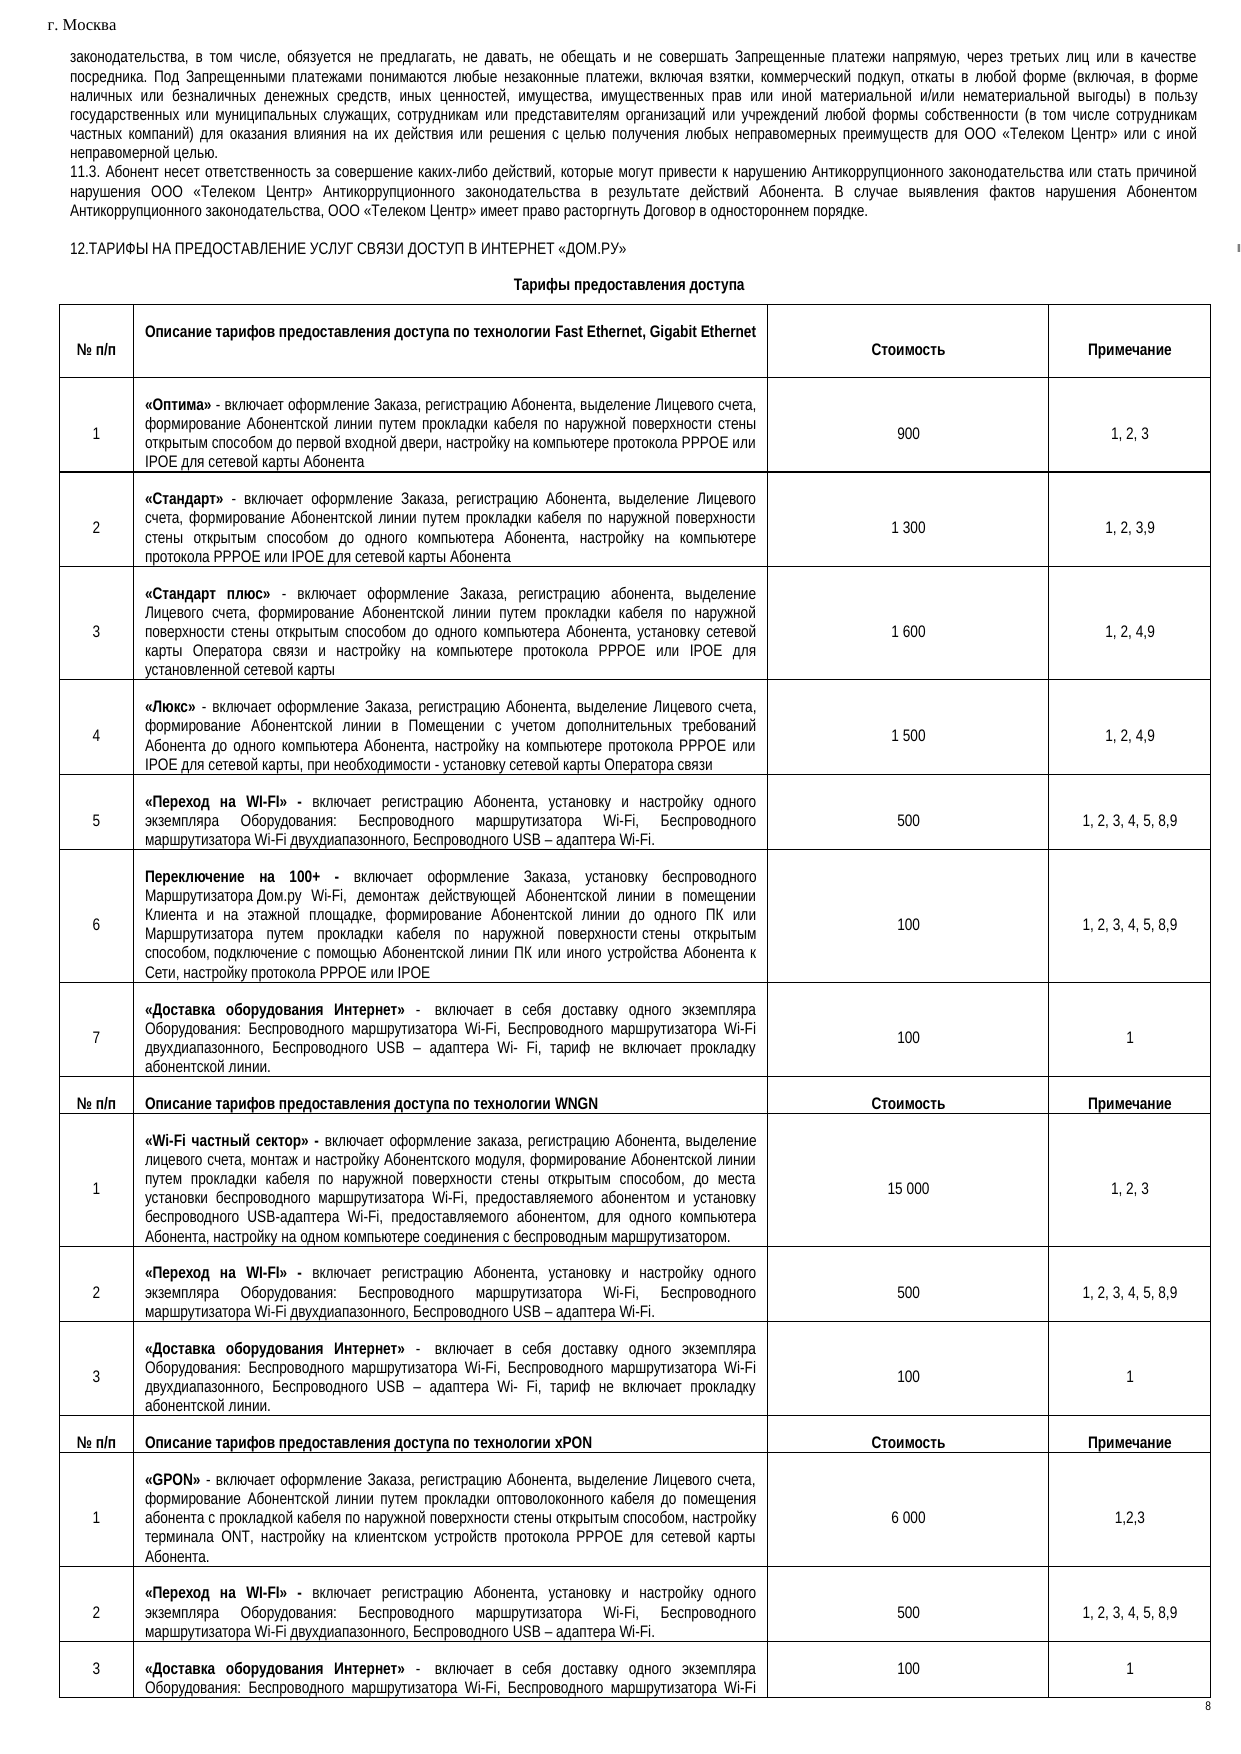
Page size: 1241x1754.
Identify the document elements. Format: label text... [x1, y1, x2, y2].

table_header Стоимость [768, 305, 1048, 377]
table_cell 3 [60, 1322, 133, 1415]
table_cell «Переход на WI-FI» - включает регистрацию Абонента, установку и настройку одного экземпляра Оборудования: Беспроводного маршрутизатора Wi-Fi, Беспроводного маршрутизатора Wi-Fi двухдиапазонного, Беспроводного USB – адаптера Wi-Fi. [134, 775, 767, 849]
table_cell Стоимость [768, 1416, 1048, 1452]
table_cell «Стандарт плюс» - включает оформление Заказа, регистрацию абонента, выделение Лицевого счета, формирование Абонентской линии путем прокладки кабеля по наружной поверхности стены открытым способом до одного компьютера Абонента, установку сетевой карты Оператора связи и настройку на компьютере протокола PPPOE или IPOE для установленной сетевой карты [134, 567, 767, 679]
table_cell 1 300 [768, 473, 1048, 566]
table_cell Переключение на 100+ - включает оформление Заказа, установку беспроводного Маршрутизатора Дом.ру Wi-Fi, демонтаж действующей Абонентской линии в помещении Клиента и на этажной площадке, формирование Абонентской линии до одного ПК или Маршрутизатора путем прокладки кабеля по наружной поверхности стены открытым способом, подключение с помощью Абонентской линии ПК или иного устройства Абонента к Сети, настройку протокола PPPOE или IPOE [134, 850, 767, 982]
table_cell № п/п [60, 1416, 133, 1452]
table_cell «Переход на WI-FI» - включает регистрацию Абонента, установку и настройку одного экземпляра Оборудования: Беспроводного маршрутизатора Wi-Fi, Беспроводного маршрутизатора Wi-Fi двухдиапазонного, Беспроводного USB – адаптера Wi-Fi. [134, 1567, 767, 1641]
table_header Примечание [1049, 305, 1210, 377]
table_cell 2 [60, 473, 133, 566]
table_cell 2 [60, 1567, 133, 1641]
table_cell 7 [60, 983, 133, 1076]
table_cell 5 [60, 775, 133, 849]
table_cell 6 [60, 850, 133, 982]
table_cell «Оптима» - включает оформление Заказа, регистрацию Абонента, выделение Лицевого счета, формирование Абонентской линии путем прокладки кабеля по наружной поверхности стены открытым способом до первой входной двери, настройку на компьютере протокола PPPOE или IPOE для сетевой карты Абонента [134, 378, 767, 471]
table_header № п/п [60, 305, 133, 377]
table_cell 3 [60, 1642, 133, 1697]
table_cell 4 [60, 680, 133, 774]
table_cell 15 000 [768, 1114, 1048, 1246]
table_cell 1, 2, 3,9 [1049, 473, 1210, 566]
table_cell «GPON» - включает оформление Заказа, регистрацию Абонента, выделение Лицевого счета, формирование Абонентской линии путем прокладки оптоволоконного кабеля до помещения абонента с прокладкой кабеля по наружной поверхности стены открытым способом, настройку терминала ONT, настройку на клиентском устройств протокола PPPOE для сетевой карты Абонента. [134, 1453, 767, 1566]
table_cell 1 [1049, 1642, 1210, 1697]
table_cell Описание тарифов предоставления доступа по технологии WNGN [134, 1077, 767, 1113]
table_cell 1, 2, 3 [1049, 378, 1210, 471]
table_cell 500 [768, 775, 1048, 849]
table_cell 500 [768, 1567, 1048, 1641]
table_cell 100 [768, 1642, 1048, 1697]
table_cell «Люкс» - включает оформление Заказа, регистрацию Абонента, выделение Лицевого счета, формирование Абонентской линии в Помещении с учетом дополнительных требований Абонента до одного компьютера Абонента, настройку на компьютере протокола PPPOE или IPOE для сетевой карты, при необходимости - установку сетевой карты Оператора связи [134, 680, 767, 774]
table_cell 100 [768, 1322, 1048, 1415]
table_cell 900 [768, 378, 1048, 471]
table_cell 6 000 [768, 1453, 1048, 1566]
table_cell «Переход на WI-FI» - включает регистрацию Абонента, установку и настройку одного экземпляра Оборудования: Беспроводного маршрутизатора Wi-Fi, Беспроводного маршрутизатора Wi-Fi двухдиапазонного, Беспроводного USB – адаптера Wi-Fi. [134, 1247, 767, 1321]
table_cell 1 [60, 1114, 133, 1246]
table_cell № п/п [60, 1077, 133, 1113]
table_cell Описание тарифов предоставления доступа по технологии xPON [134, 1416, 767, 1452]
table_cell 500 [768, 1247, 1048, 1321]
table_cell 100 [768, 850, 1048, 982]
table_cell 1, 2, 4,9 [1049, 567, 1210, 679]
table_cell 1 [1049, 1322, 1210, 1415]
table_cell 1, 2, 3, 4, 5, 8,9 [1049, 1567, 1210, 1641]
table_cell 1, 2, 3, 4, 5, 8,9 [1049, 1247, 1210, 1321]
table_cell 1 600 [768, 567, 1048, 679]
table_header Описание тарифов предоставления доступа по технологии Fast Ethernet, Gigabit Ethernet [134, 305, 767, 377]
table_cell 3 [60, 567, 133, 679]
table_cell 1 [1049, 983, 1210, 1076]
table_cell 1, 2, 3 [1049, 1114, 1210, 1246]
table_cell Стоимость [768, 1077, 1048, 1113]
table_cell Примечание [1049, 1416, 1210, 1452]
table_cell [134, 1642, 767, 1697]
table_cell «Wi-Fi частный сектор» - включает оформление заказа, регистрацию Абонента, выделение лицевого счета, монтаж и настройку Абонентского модуля, формирование Абонентской линии путем прокладки кабеля по наружной поверхности стены открытым способом, до места установки беспроводного маршрутизатора Wi-Fi, предоставляемого абонентом и установку беспроводного USB-адаптера Wi-Fi, предоставляемого абонентом, для одного компьютера Абонента, настройку на одном компьютере соединения с беспроводным маршрутизатором. [134, 1114, 767, 1246]
table_cell 1 [60, 1453, 133, 1566]
table_cell 1 [60, 378, 133, 471]
table_cell 1 500 [768, 680, 1048, 774]
table_cell 2 [60, 1247, 133, 1321]
table_cell 1, 2, 4,9 [1049, 680, 1210, 774]
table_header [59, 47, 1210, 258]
table_cell 100 [768, 983, 1048, 1076]
table_cell «Стандарт» - включает оформление Заказа, регистрацию Абонента, выделение Лицевого счета, формирование Абонентской линии путем прокладки кабеля по наружной поверхности стены открытым способом до одного компьютера Абонента, настройку на компьютере протокола PPPOE или IPOE для сетевой карты Абонента [134, 473, 767, 566]
table_cell 1,2,3 [1049, 1453, 1210, 1566]
table_cell 1, 2, 3, 4, 5, 8,9 [1049, 850, 1210, 982]
table_cell Примечание [1049, 1077, 1210, 1113]
text Тарифы предоставления доступа [47, 275, 1211, 294]
table_cell 1, 2, 3, 4, 5, 8,9 [1049, 775, 1210, 849]
